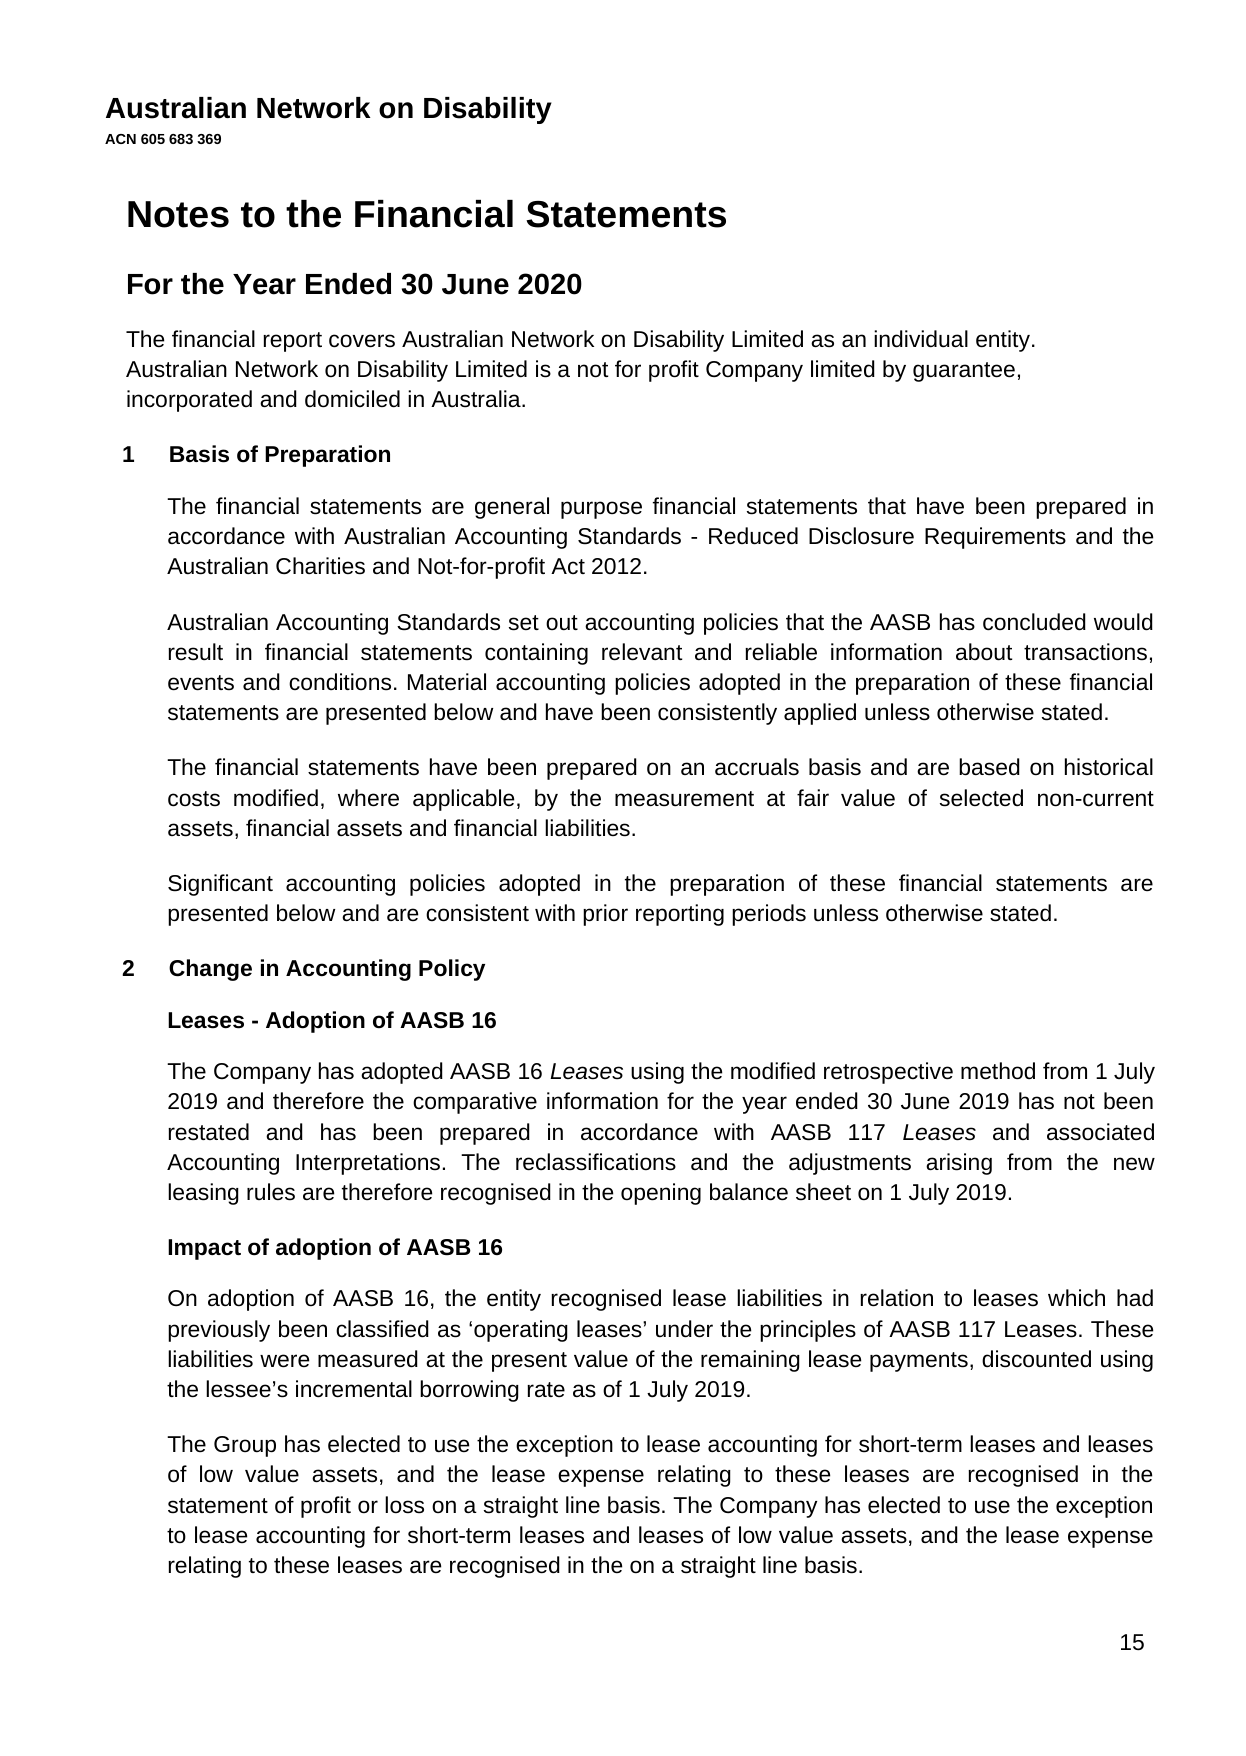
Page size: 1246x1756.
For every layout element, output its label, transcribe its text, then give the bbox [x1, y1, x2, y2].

subtitle For the Year Ended 30 June 2020 [126, 267, 1167, 301]
text The Group has elected to use the exception to lease accounting for short-term leases and leases of low value assets, and the lease expense relating to these leases are recognised in the statement of profit or loss on a straight line basis. The Company has elected to use the exception to lease accounting for short-term leases and leases of low value assets, and the lease expense relating to these leases are recognised in the on a straight line basis. [167, 1431, 1155, 1578]
text Australian Accounting Standards set out accounting policies that the AASB has concluded would result in financial statements containing relevant and reliable information about transactions, events and conditions. Material accounting policies adopted in the preparation of these financial statements are presented below and have been consistently applied unless otherwise stated. [167, 608, 1155, 725]
subtitle Impact of adoption of AASB 16 [167, 1234, 1167, 1260]
text The Company has adopted AASB 16 Leases using the modified retrospective method from 1 July 2019 and therefore the comparative information for the year ended 30 June 2019 has not been restated and has been prepared in accordance with AASB 117 Leases and associated Accounting Interpretations. The reclassifications and the adjustments arising from the new leasing rules are therefore recognised in the opening balance sheet on 1 July 2019. [167, 1058, 1156, 1205]
subtitle Notes to the Financial Statements [126, 193, 1167, 236]
text The financial statements are general purpose financial statements that have been prepared in accordance with Australian Accounting Standards - Reduced Disclosure Requirements and the Australian Charities and Not-for-profit Act 2012. [167, 493, 1156, 579]
text Significant accounting policies adopted in the preparation of these financial statements are presented below and are consistent with prior reporting periods unless otherwise stated. [167, 870, 1154, 926]
text The financial report covers Australian Network on Disability Limited as an individual entity. Australian Network on Disability Limited is a not for profit Company limited by guarantee, incorporated and domiciled in Australia. [126, 326, 1136, 413]
text On adoption of AASB 16, the entity recognised lease liabilities in relation to leases which had previously been classified as ‘operating leases’ under the principles of AASB 117 Leases. These liabilities were measured at the present value of the remaining lease payments, discounted using the lessee’s incremental borrowing rate as of 1 July 2019. [167, 1285, 1156, 1402]
subtitle 2 Change in Accounting Policy [122, 955, 1167, 982]
subtitle Leases - Adoption of AASB 16 [167, 1007, 1167, 1033]
subtitle 1 Basis of Preparation [122, 441, 1167, 468]
text The financial statements have been prepared on an accruals basis and are based on historical costs modified, where applicable, by the measurement at fair value of selected non-current assets, financial assets and financial liabilities. [167, 754, 1155, 841]
